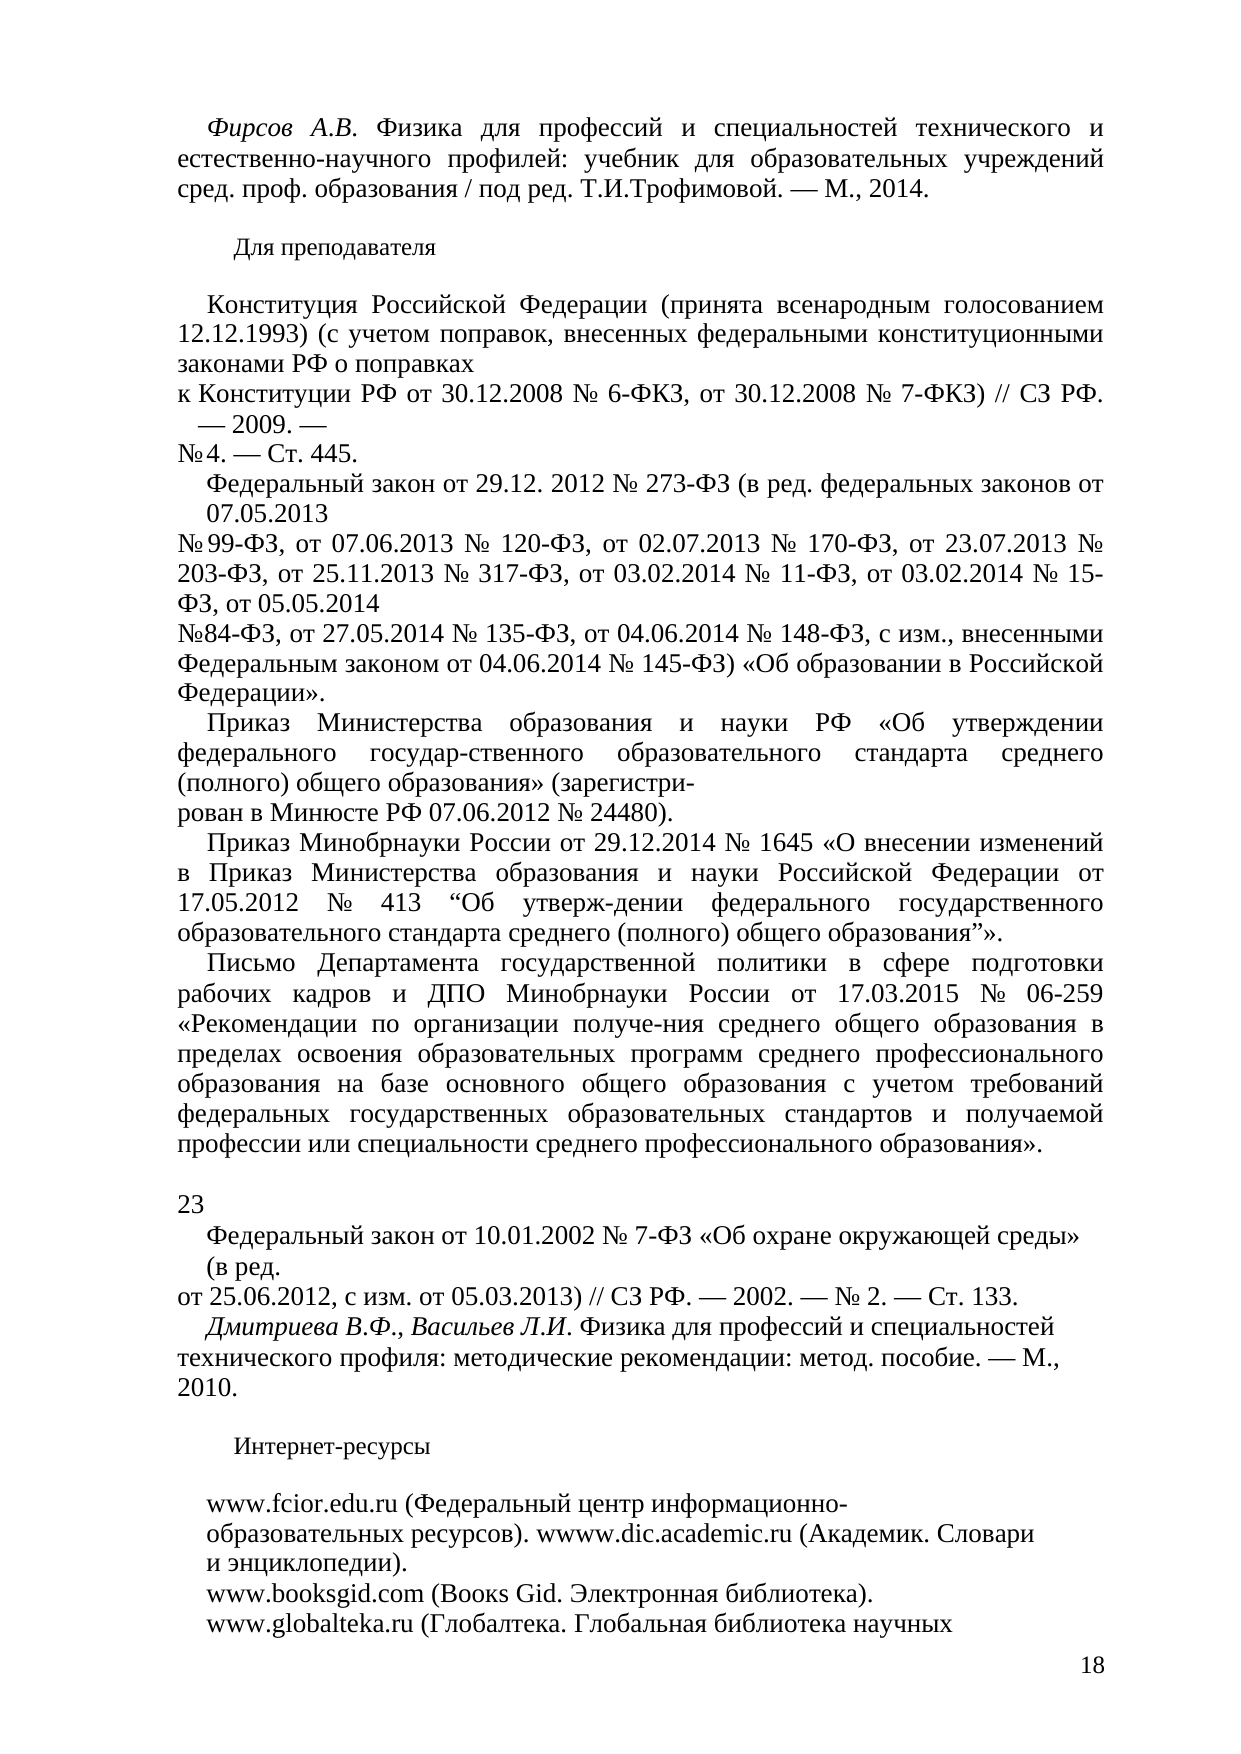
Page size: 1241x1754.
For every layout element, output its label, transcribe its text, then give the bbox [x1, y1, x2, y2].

list 4. — Ст. 445. [177, 439, 1105, 469]
list 84-ФЗ, от 27.05.2014 № 135-ФЗ, от 04.06.2014 № 148-ФЗ, с изм., внесенными Федеральным законом от 04.06.2014 № 145-ФЗ) «Об образовании в Российской Федерации». [177, 618, 1105, 707]
text Федеральный закон от 29.12. 2012 № 273-ФЗ (в ред. федеральных законов от 07.05.2013 [206, 469, 1105, 529]
text Фирсов А.В. Физика для профессий и специальностей технического и естественно-научного профилей: учебник для образовательных учреждений сред. проф. образования / под ред. Т.И.Трофимовой. — М., 2014. [177, 112, 1105, 203]
text от 25.06.2012, с изм. от 05.03.2013) // СЗ РФ. — 2002. — № 2. — Ст. 133. [177, 1281, 1105, 1312]
text Письмо Департамента государственной политики в сфере подготовки рабочих кадров и ДПО Минобрнауки России от 17.03.2015 № 06-259 «Рекомендации по организации получе-ния среднего общего образования в пределах освоения образовательных программ среднего профессионального образования на базе основного общего образования с учетом требований федеральных государственных образовательных стандартов и получаемой профессии или специальности среднего профессионального образования». [177, 948, 1105, 1158]
text рован в Минюсте РФ 07.06.2012 № 24480). [177, 797, 1105, 827]
text Дмитриева В.Ф., Васильев Л.И. Физика для профессий и специальностей технического профиля: методические рекомендации: метод. пособие. — М., 2010. [177, 1312, 1105, 1402]
list Конституции РФ от 30.12.2008 № 6-ФКЗ, от 30.12.2008 № 7-ФКЗ) // СЗ РФ. — 2009. — [177, 378, 1105, 439]
text Интернет-ресурсы [214, 1431, 1105, 1460]
text 23 [177, 1188, 1105, 1219]
text Для преподавателя [214, 232, 1105, 261]
text Федеральный закон от 10.01.2002 № 7-ФЗ «Об охране окружающей среды» (в ред. [206, 1219, 1105, 1281]
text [206, 1578, 965, 1638]
text Приказ Минобрнауки России от 29.12.2014 № 1645 «О внесении изменений в Приказ Министерства образования и науки Российской Федерации от 17.05.2012 № 413 “Об утверж-дении федерального государственного образовательного стандарта среднего (полного) общего образования”». [177, 827, 1105, 947]
text Конституция Российской Федерации (принята всенародным голосованием 12.12.1993) (с учетом поправок, внесенных федеральными конституционными законами РФ о поправках [177, 289, 1105, 378]
list 99-ФЗ, от 07.06.2013 № 120-ФЗ, от 02.07.2013 № 170-ФЗ, от 23.07.2013 № 203-ФЗ, от 25.11.2013 № 317-ФЗ, от 03.02.2014 № 11-ФЗ, от 03.02.2014 № 15-ФЗ, от 05.05.2014 [177, 529, 1105, 618]
text Приказ Министерства образования и науки РФ «Об утверждении федерального государ-ственного образовательного стандарта среднего (полного) общего образования» (зарегистри- [177, 708, 1105, 797]
text www.fcior.edu.ru (Федеральный центр информационно-образовательных ресурсов). wwww.dic.academic.ru (Академик. Словари и энциклопедии). [206, 1489, 1044, 1578]
